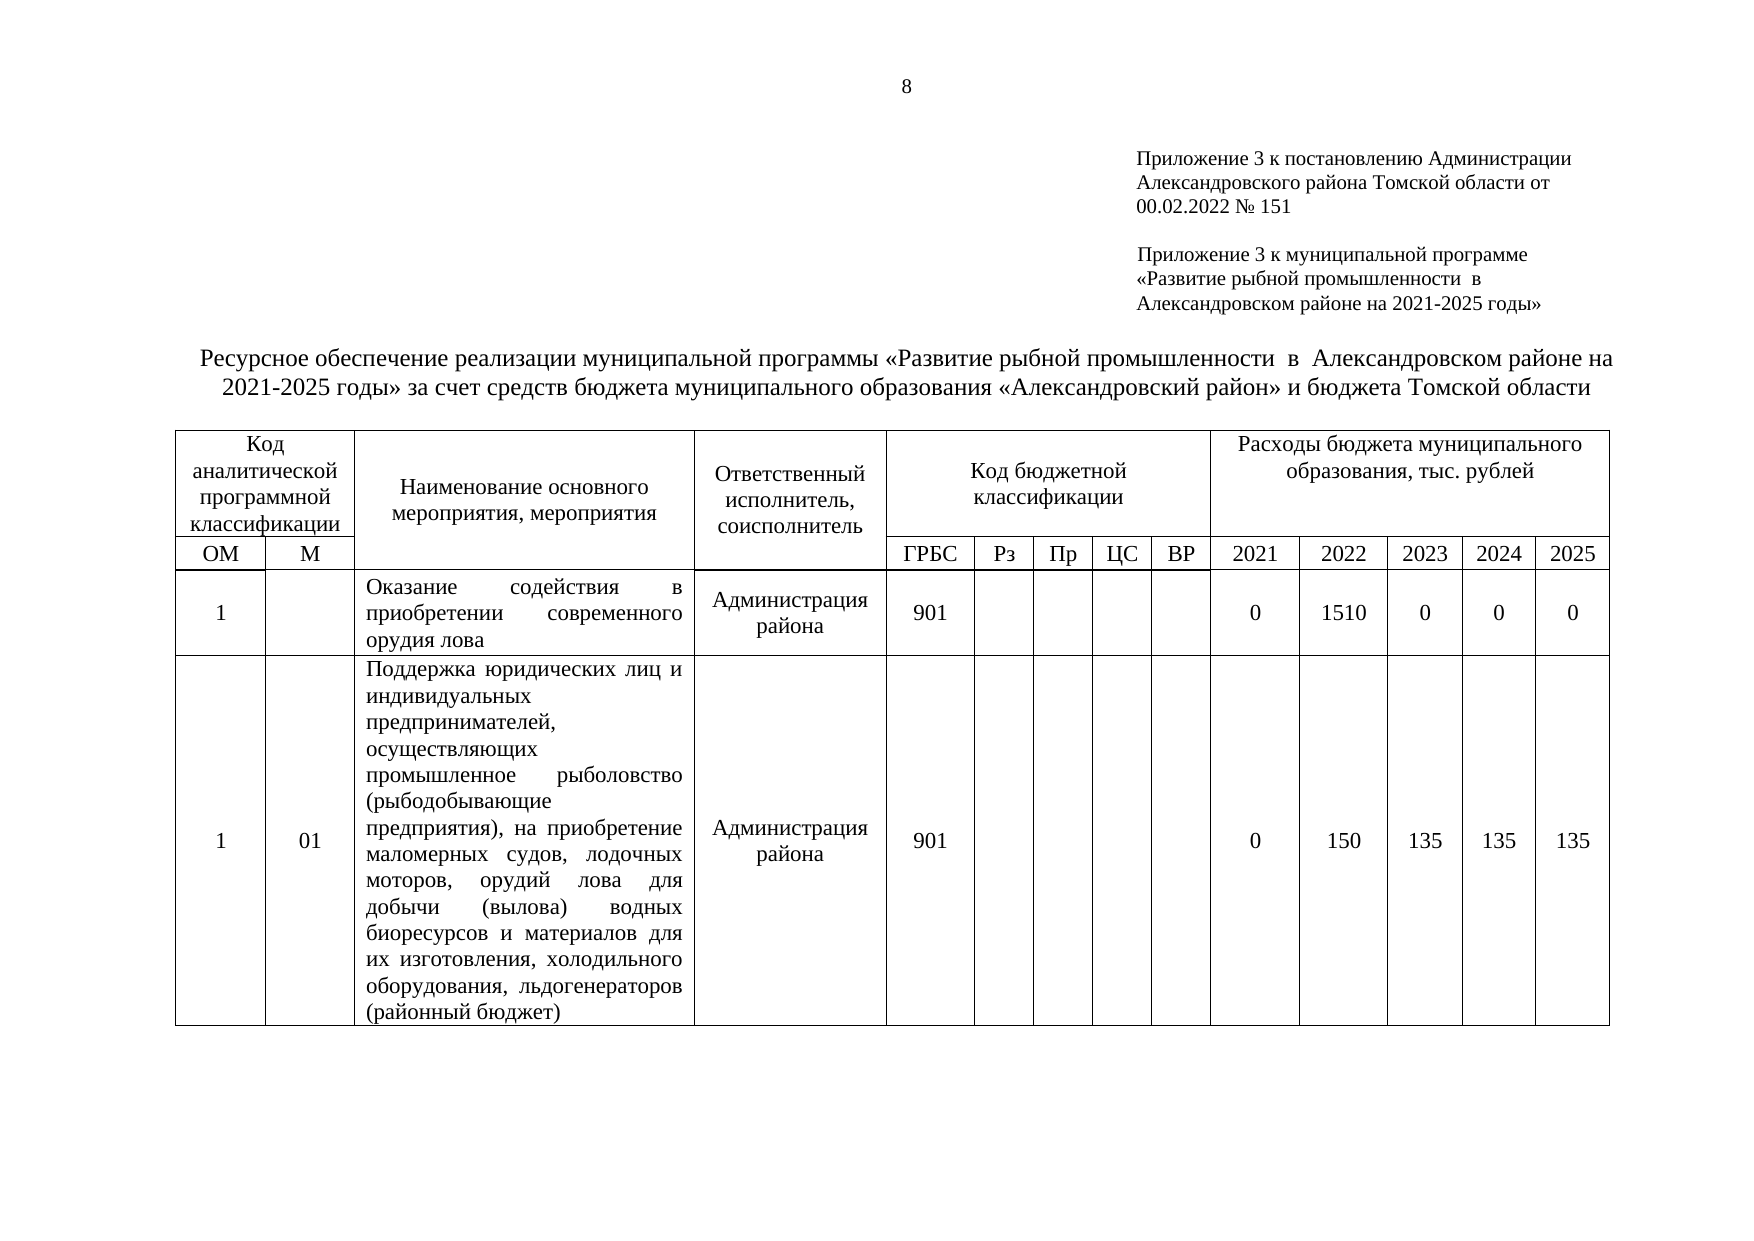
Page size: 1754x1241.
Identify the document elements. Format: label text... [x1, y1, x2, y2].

table_cell 135 [1463, 656, 1535, 1024]
table_cell 135 [1388, 656, 1462, 1024]
table_cell 01 [266, 656, 354, 1024]
table_cell Рз [975, 537, 1033, 568]
table_cell [1152, 571, 1210, 654]
table_header Расходы бюджета муниципального образования, тыс. рублей [1211, 431, 1609, 536]
table_cell 0 [1211, 656, 1299, 1024]
table_cell 0 [1388, 570, 1462, 654]
table_header Код бюджетной классификации [887, 431, 1210, 536]
table_cell 2022 [1300, 537, 1387, 568]
table_cell [1034, 571, 1092, 654]
table_cell [975, 656, 1033, 1024]
table_header Ответственный исполнитель, соисполнитель [695, 431, 886, 568]
table_cell 1 [176, 656, 265, 1024]
table_cell 135 [1536, 656, 1609, 1024]
table_cell [1034, 656, 1092, 1024]
table_cell 0 [1463, 570, 1535, 654]
table_cell 1510 [1300, 570, 1387, 654]
table_cell 2024 [1463, 537, 1535, 568]
table_cell [1093, 571, 1151, 654]
table_cell Администрация района [695, 656, 886, 1024]
table_cell [975, 571, 1033, 654]
text «Развитие рыбной промышленности в [1062, 266, 1636, 290]
table_cell ГРБС [887, 537, 974, 568]
table_cell Пр [1034, 537, 1092, 568]
table_cell 2025 [1536, 537, 1609, 568]
table_cell 2021 [1211, 537, 1299, 568]
table_cell 150 [1300, 656, 1387, 1024]
table_cell 2023 [1388, 537, 1462, 568]
table_header Наименование основного мероприятия, мероприятия [355, 431, 694, 568]
text Александровском районе на 2021-2025 годы» [1062, 290, 1636, 314]
table_cell М [266, 537, 354, 568]
table_cell [266, 570, 354, 654]
table_cell ВР [1152, 537, 1210, 568]
table_cell [1152, 656, 1210, 1024]
table_cell [1093, 656, 1151, 1024]
table_cell 0 [1211, 570, 1299, 654]
table_cell ЦС [1093, 537, 1151, 568]
table_cell Администрация района [695, 571, 886, 654]
table_cell ОМ [176, 537, 265, 568]
table_cell 1 [176, 571, 265, 654]
table_cell Поддержка юридических лиц и индивидуальных предпринимателей, осуществляющих промышленное рыболовство (рыбодобывающие предприятия), на приобретение маломерных судов, лодочных моторов, орудий лова для добычи (вылова) водных биоресурсов и материалов для их изготовления, холодильного оборудования, льдогенераторов (районный бюджет) [355, 656, 694, 1024]
text Приложение 3 к постановлению Администрации Александровского района Томской области от 00.02.2022 № 151 [1136, 146, 1636, 218]
text Ресурсное обеспечение реализации муниципальной программы «Развитие рыбной промышленности в Александровском районе на 2021-2025 годы» за счет средств бюджета муниципального образования «Александровский район» и бюджета Томской области [177, 343, 1636, 401]
table_cell Оказание содействия в приобретении современного орудия лова [355, 570, 694, 654]
table_cell 0 [1536, 570, 1609, 654]
table_cell 901 [887, 656, 974, 1024]
table_cell 901 [887, 571, 974, 654]
table_header Код аналитической программной классификации [176, 431, 354, 536]
text Приложение 3 к муниципальной программе [1137, 242, 1636, 266]
